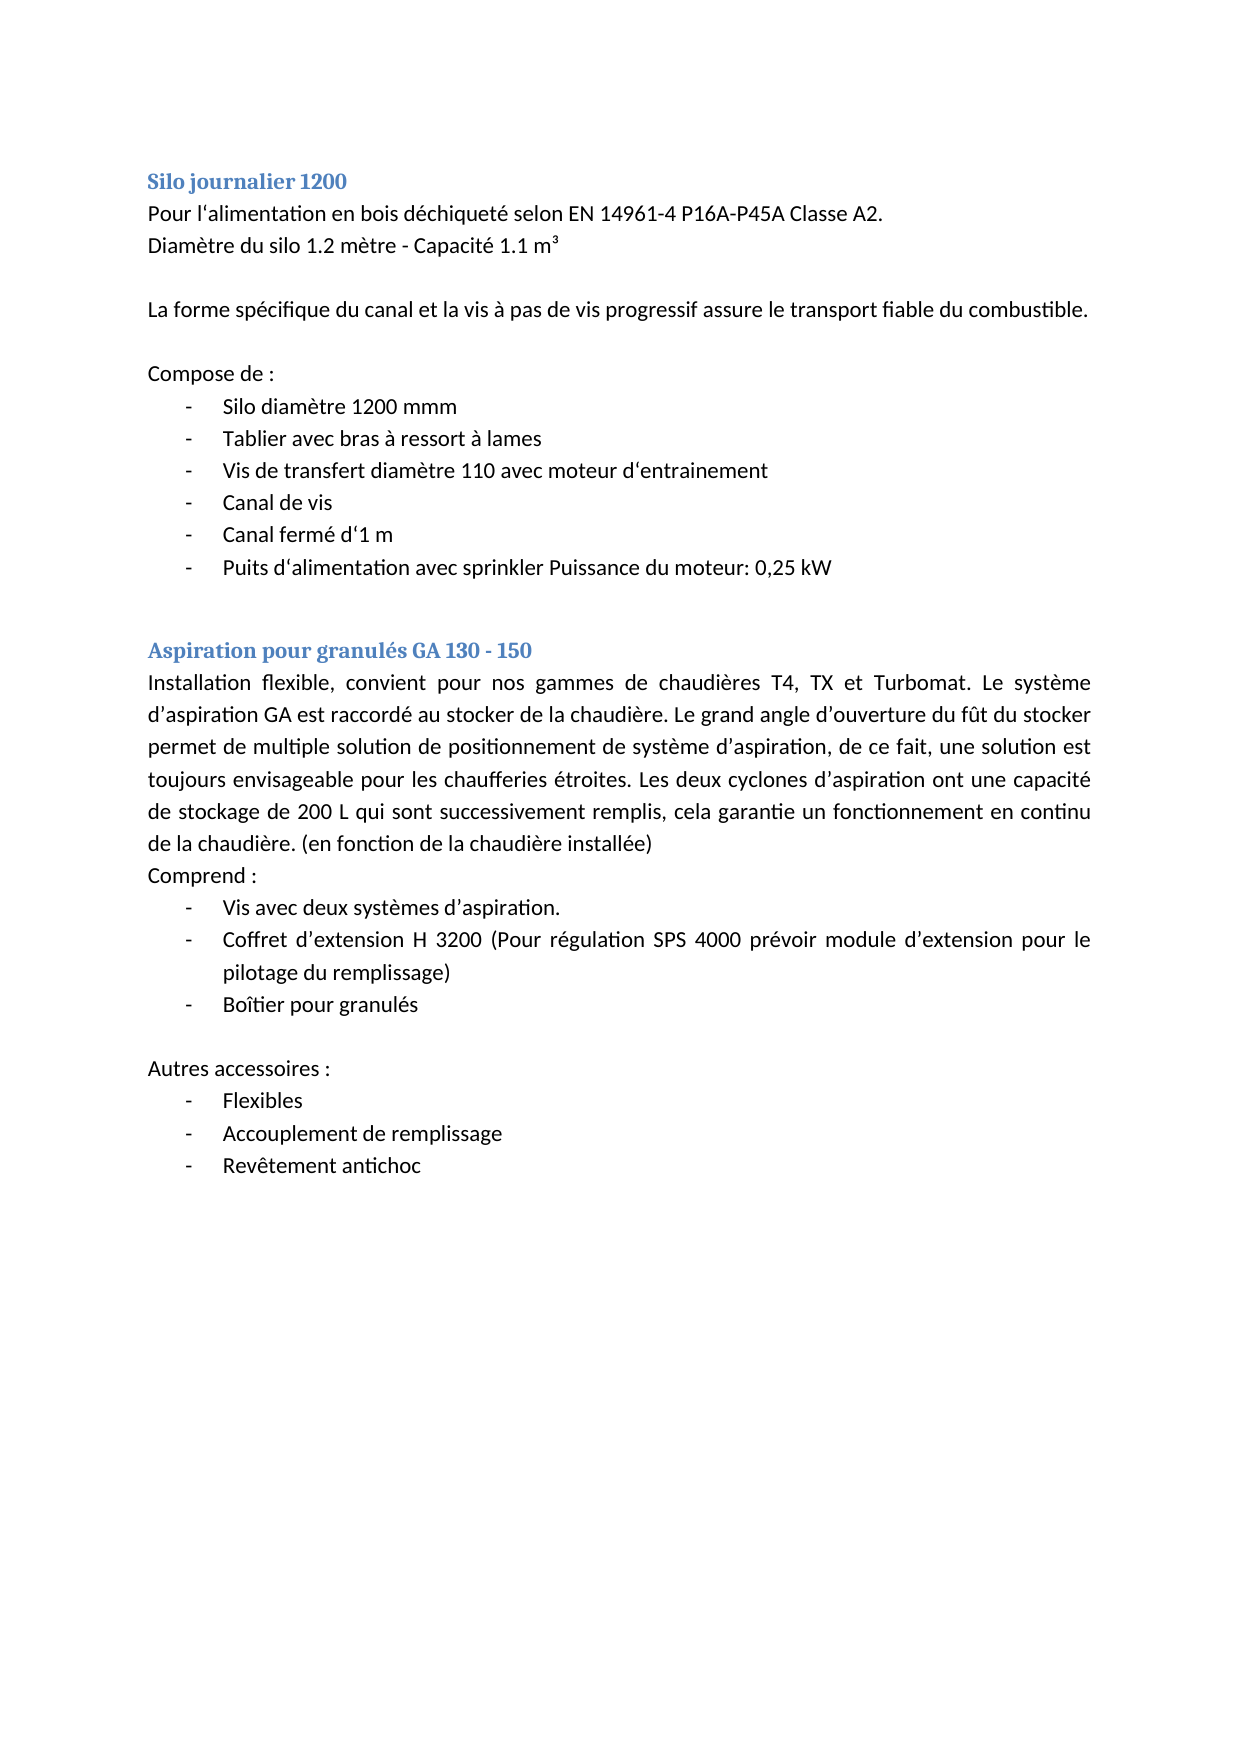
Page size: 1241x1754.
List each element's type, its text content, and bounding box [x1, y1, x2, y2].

list Revêtement antichoc [185, 1151, 1093, 1179]
list Silo diamètre 1200 mmm [185, 392, 1093, 420]
list Flexibles [185, 1087, 1093, 1114]
list Coffret d’extension H 3200 (Pour régulation SPS 4000 prévoir module d’extension pour le pilotage du remplissage) [185, 926, 1093, 986]
text Pour l‘alimentation en bois déchiqueté selon EN 14961-4 P16A-P45A Classe A2. [148, 199, 1093, 227]
list Boîtier pour granulés [185, 990, 1093, 1018]
list Vis de transfert diamètre 110 avec moteur d‘entrainement [185, 456, 1093, 484]
text Comprend : [148, 861, 1093, 889]
subtitle Silo journalier 1200 [148, 168, 1093, 195]
list Canal de vis [185, 488, 1093, 516]
text Diamètre du silo 1.2 mètre - Capacité 1.1 m³ [148, 231, 1093, 259]
list Accouplement de remplissage [185, 1119, 1093, 1147]
list Tablier avec bras à ressort à lames [185, 424, 1093, 452]
list Vis avec deux systèmes d’aspiration. [185, 893, 1093, 921]
text La forme spécifique du canal et la vis à pas de vis progressif assure le transport fiable du combustible. [148, 295, 1093, 323]
text Installation flexible, convient pour nos gammes de chaudières T4, TX et Turbomat. Le système d’aspiration GA est raccordé au stocker de la chaudière. Le grand angle d’ouverture du fût du stocker permet de multiple solution de positionnement de système d’aspiration, de ce fait, une solution est toujours envisageable pour les chaufferies étroites. Les deux cyclones d’aspiration ont une capacité de stockage de 200 L qui sont successivement remplis, cela garantie un fonctionnement en continu de la chaudière. (en fonction de la chaudière installée) [148, 668, 1093, 857]
text Autres accessoires : [148, 1054, 1093, 1082]
subtitle Aspiration pour granulés GA 130 - 150 [148, 638, 1093, 664]
text Compose de : [148, 359, 1093, 388]
list Puits d‘alimentation avec sprinkler Puissance du moteur: 0,25 kW [185, 553, 1093, 581]
list Canal fermé d‘1 m [185, 521, 1093, 548]
